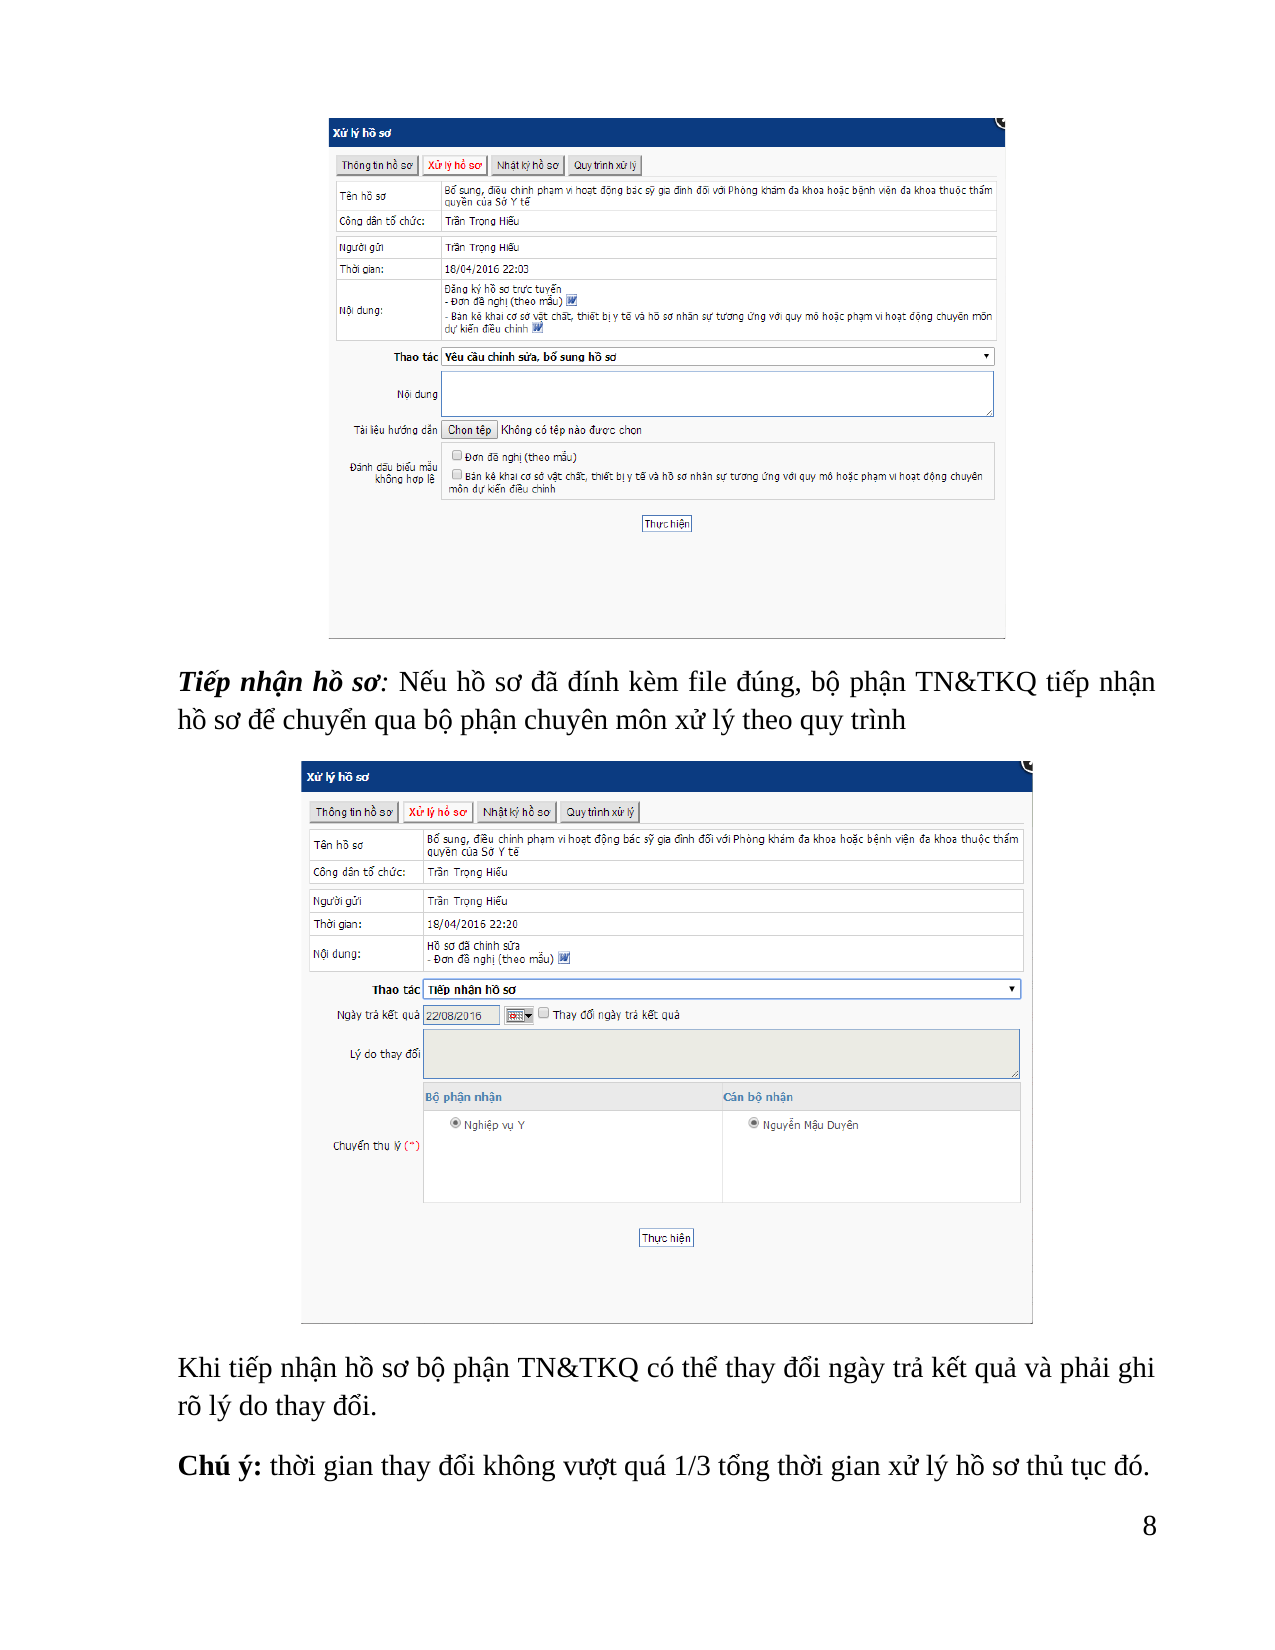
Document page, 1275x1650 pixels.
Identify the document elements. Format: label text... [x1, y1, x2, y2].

text Chú ý: thời gian thay đổi không vượt quá 1/3 tổng thời gian xử lý hồ sơ thủ tục đó. [177, 1448, 1157, 1481]
picture [301, 761, 1033, 1324]
text Khi tiếp nhận hồ sơ bộ phận TN&TKQ có thể thay đổi ngày trả kết quả và phải ghi rõ lý do thay đổi. [177, 1350, 1157, 1422]
picture [328, 118, 1006, 639]
text Tiếp nhận hồ sơ: Nếu hồ sơ đã đính kèm file đúng, bộ phận TN&TKQ tiếp nhận hồ sơ để chuyển qua bộ phận chuyên môn xử lý theo quy trình [177, 664, 1157, 736]
